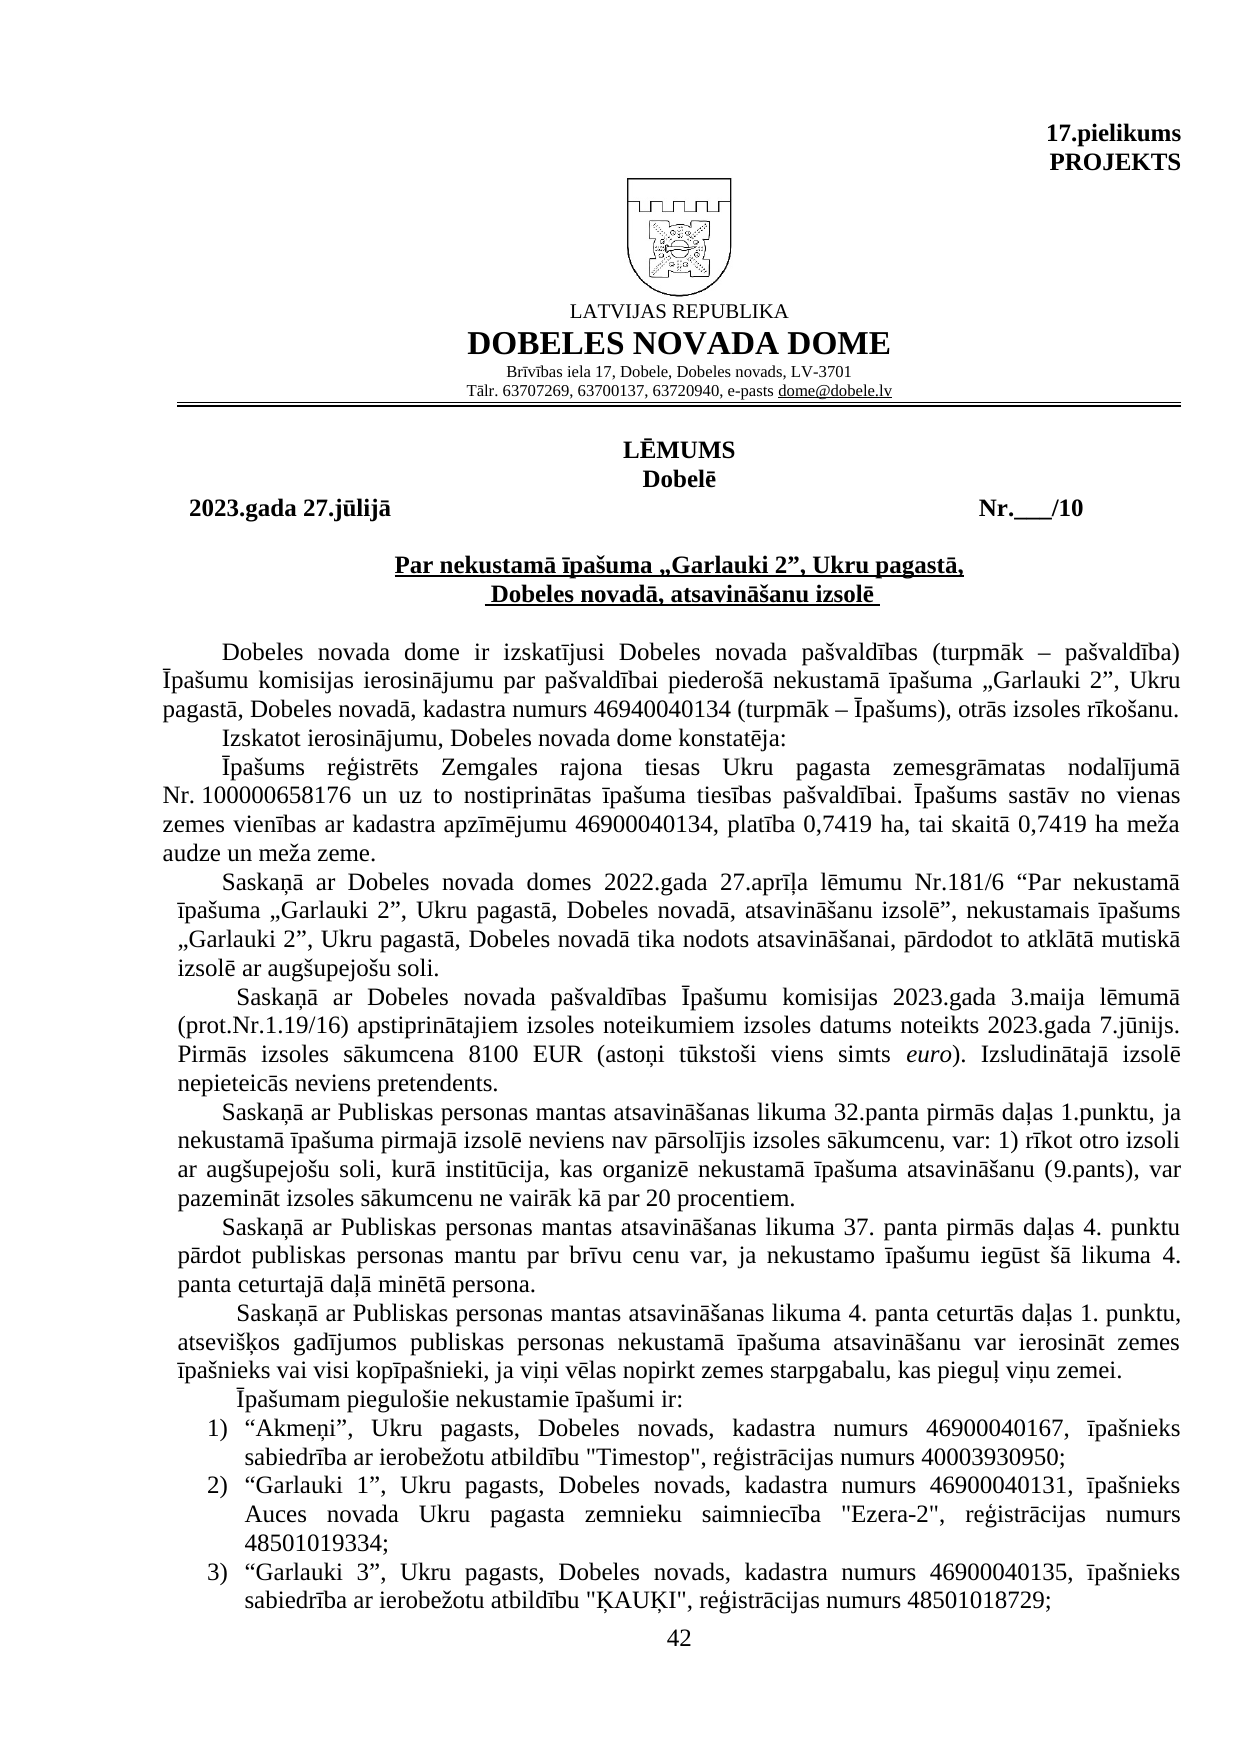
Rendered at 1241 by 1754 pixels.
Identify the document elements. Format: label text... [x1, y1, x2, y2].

text 17.pielikums [177, 118, 1181, 147]
text Īpašums reģistrēts Zemgales rajona tiesas Ukru pagasta zemesgrāmatas nodalījumā Nr. 100000658176 un uz to nostiprinātas īpašuma tiesības pašvaldībai. Īpašums sastāv no vienas zemes vienības ar kadastra apzīmējumu 46900040134, platība 0,7419 ha, tai skaitā 0,7419 ha meža audze un meža zeme. [162, 752, 1181, 867]
text Dobelē [177, 464, 1181, 493]
text Izskatot ierosinājumu, Dobeles novada dome konstatēja: [162, 723, 1181, 752]
text Tālr. 63707269, 63700137, 63720940, e-pasts dome@dobele.lv [177, 381, 1181, 402]
text Saskaņā ar Dobeles novada pašvaldības Īpašumu komisijas 2023.gada 3.maija lēmumā (prot.Nr.1.19/16) apstiprinātajiem izsoles noteikumiem izsoles datums noteikts 2023.gada 7.jūnijs. Pirmās izsoles sākumcena 8100 EUR (astoņi tūkstoši viens simts euro). Izsludinātajā izsolē nepieteicās neviens pretendents. [177, 982, 1181, 1097]
text Dobeles novada dome ir izskatījusi Dobeles novada pašvaldības (turpmāk – pašvaldība) Īpašumu komisijas ierosinājumu par pašvaldībai piederošā nekustamā īpašuma „Garlauki 2”, Ukru pagastā, Dobeles novadā, kadastra numurs 46940040134 (turpmāk – Īpašums), otrās izsoles rīkošanu. [162, 637, 1181, 723]
text Saskaņā ar Publiskas personas mantas atsavināšanas likuma 32.panta pirmās daļas 1.punktu, ja nekustamā īpašuma pirmajā izsolē neviens nav pārsolījis izsoles sākumcenu, var: 1) rīkot otro izsoli ar augšupejošu soli, kurā institūcija, kas organizē nekustamā īpašuma atsavināšanu (9.pants), var pazemināt izsoles sākumcenu ne vairāk kā par 20 procentiem. [177, 1097, 1181, 1212]
text 2023.gada 27.jūlijā Nr.___/10 [189, 493, 1226, 522]
picture [623, 175, 735, 299]
text PROJEKTS [177, 147, 1181, 176]
list “Garlauki 1”, Ukru pagasts, Dobeles novads, kadastra numurs 46900040131, īpašnieks Auces novada Ukru pagasta zemnieku saimniecība "Ezera-2", reģistrācijas numurs 48501019334; [207, 1470, 1181, 1557]
text Saskaņā ar Publiskas personas mantas atsavināšanas likuma 4. panta ceturtās daļas 1. punktu, atsevišķos gadījumos publiskas personas nekustamā īpašuma atsavināšanu var ierosināt zemes īpašnieks vai visi kopīpašnieki, ja viņi vēlas nopirkt zemes starpgabalu, kas pieguļ viņu zemei. [177, 1298, 1181, 1384]
text Saskaņā ar Dobeles novada domes 2022.gada 27.aprīļa lēmumu Nr.181/6 “Par nekustamā īpašuma „Garlauki 2”, Ukru pagastā, Dobeles novadā, atsavināšanu izsolē”, nekustamais īpašums „Garlauki 2”, Ukru pagastā, Dobeles novadā tika nodots atsavināšanai, pārdodot to atklātā mutiskā izsolē ar augšupejošu soli. [177, 867, 1181, 982]
text Par nekustamā īpašuma „Garlauki 2”, Ukru pagastā, [177, 550, 1181, 579]
text DOBELES NOVADA DOME [177, 323, 1181, 361]
text Dobeles novadā, atsavināšanu izsolē [177, 579, 1181, 608]
text LATVIJAS REPUBLIKA [177, 299, 1181, 323]
list “Akmeņi”, Ukru pagasts, Dobeles novads, kadastra numurs 46900040167, īpašnieks sabiedrība ar ierobežotu atbildību "Timestop", reģistrācijas numurs 40003930950; [207, 1413, 1181, 1470]
text Brīvības iela 17, Dobele, Dobeles novads, LV-3701 [177, 361, 1181, 381]
list “Garlauki 3”, Ukru pagasts, Dobeles novads, kadastra numurs 46900040135, īpašnieks sabiedrība ar ierobežotu atbildību "ĶAUĶI", reģistrācijas numurs 48501018729; [207, 1557, 1181, 1614]
text Īpašumam piegulošie nekustamie īpašumi ir: [177, 1384, 1181, 1413]
text Saskaņā ar Publiskas personas mantas atsavināšanas likuma 37. panta pirmās daļas 4. punktu pārdot publiskas personas mantu par brīvu cenu var, ja nekustamo īpašumu iegūst šā likuma 4. panta ceturtajā daļā minētā persona. [177, 1212, 1181, 1298]
text LĒMUMS [177, 435, 1181, 464]
